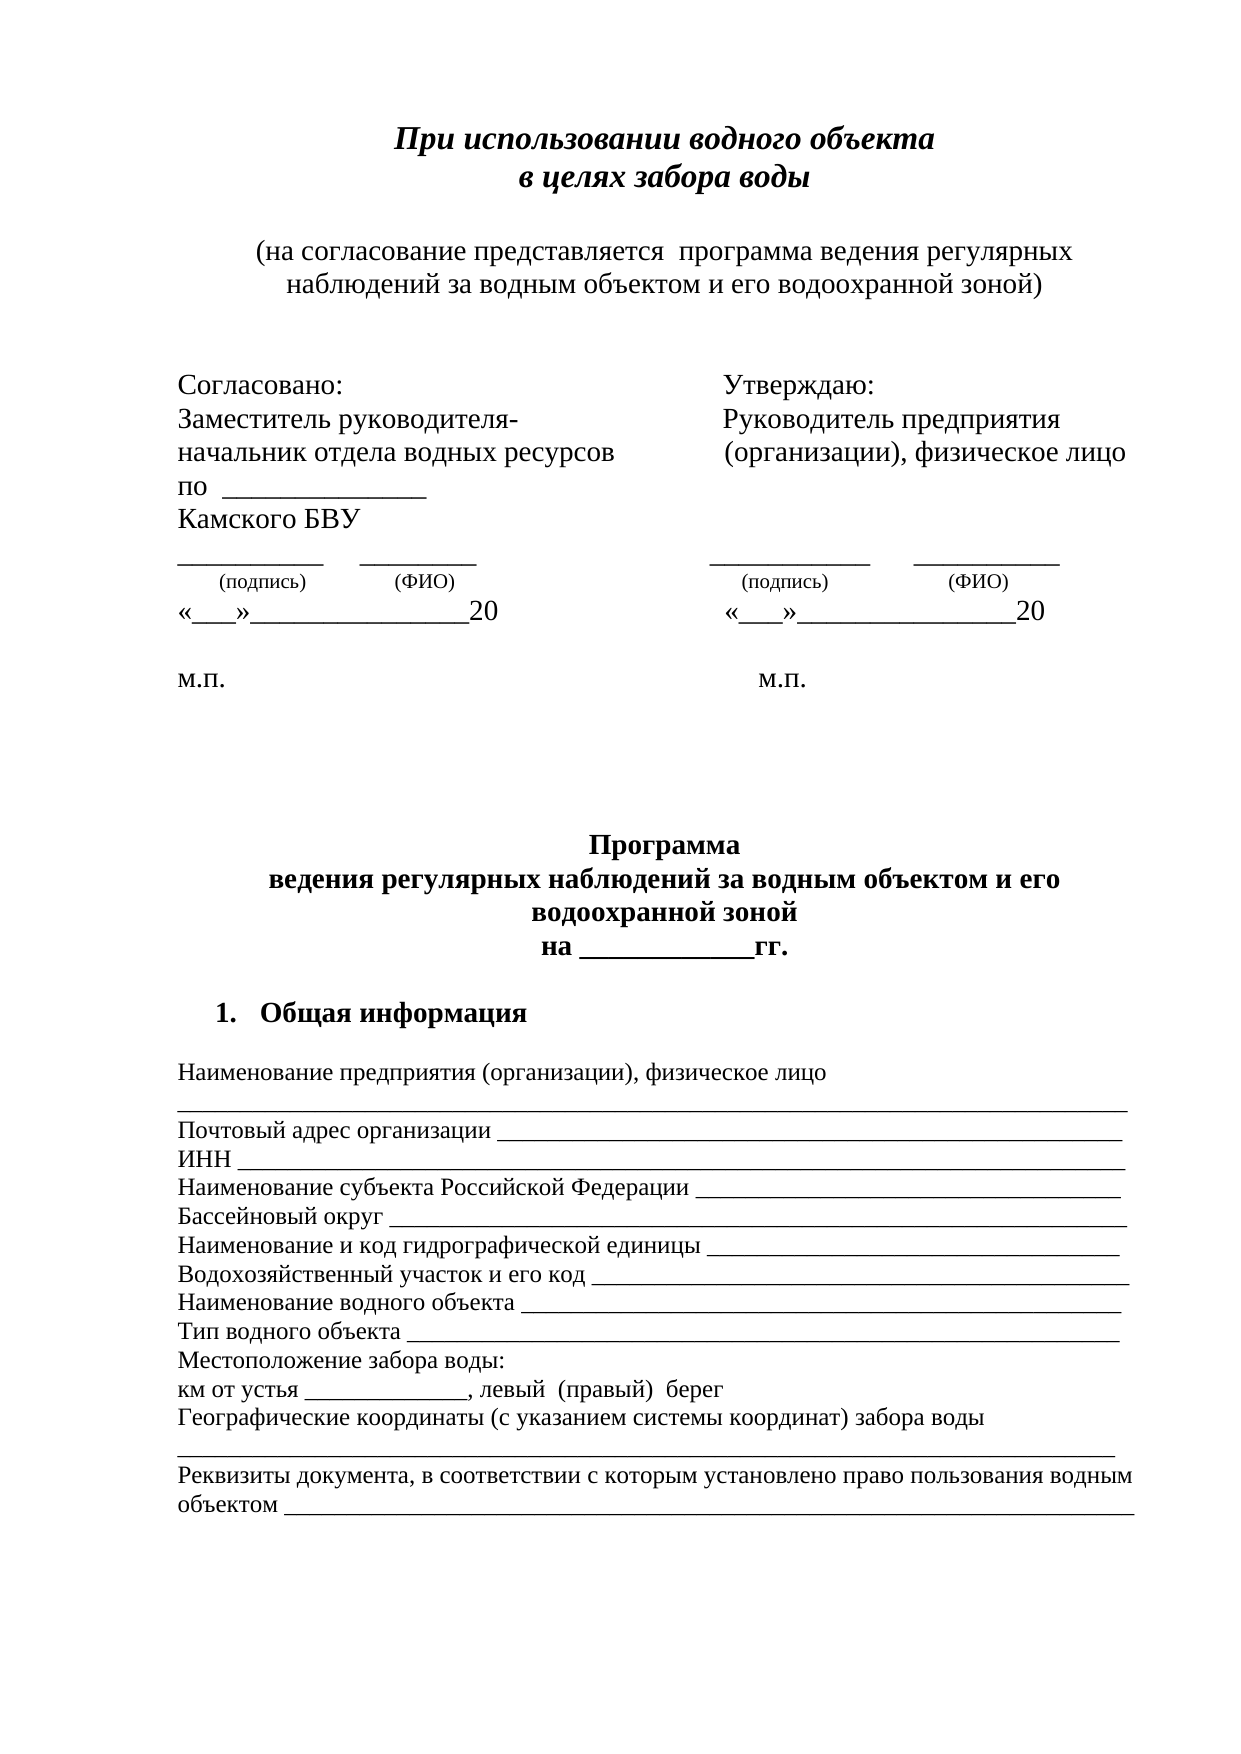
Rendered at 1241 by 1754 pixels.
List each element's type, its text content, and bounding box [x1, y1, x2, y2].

text Наименование водного объекта ________________________________________________ [177, 1287, 1152, 1316]
text Наименование предприятия (организации), физическое лицо ____________________________________________________________________________ [177, 1057, 1152, 1115]
text ведения регулярных наблюдений за водным объектом и его водоохранной зоной [177, 861, 1152, 928]
text Почтовый адрес организации __________________________________________________ [177, 1115, 1152, 1144]
text Водохозяйственный участок и его код ___________________________________________ [177, 1259, 1152, 1287]
text Бассейновый округ ___________________________________________________________ [177, 1201, 1152, 1230]
text по ______________ [177, 468, 1152, 501]
text Местоположение забора воды: [177, 1345, 1152, 1374]
text (подпись) (ФИО) (подпись) (ФИО) [177, 568, 1152, 593]
text (на согласование представляется программа ведения регулярных наблюдений за водным объектом и его водоохранной зоной) [177, 233, 1152, 300]
text начальник отдела водных ресурсов (организации), физическое лицо [177, 434, 1152, 468]
text км от устья _____________, левый (правый) берег [177, 1374, 1152, 1402]
text Заместитель руководителя- Руководитель предприятия [177, 401, 1152, 434]
text в целях забора воды [177, 156, 1152, 195]
list Общая информация [215, 995, 1152, 1029]
text Наименование и код гидрографической единицы _________________________________ [177, 1230, 1152, 1259]
text ИНН _______________________________________________________________________ [177, 1144, 1152, 1172]
text Камского БВУ [177, 501, 1152, 535]
text Реквизиты документа, в соответствии с которым установлено право пользования водным объектом ____________________________________________________________________ [177, 1460, 1152, 1517]
text __________ ________ ___________ __________ [177, 535, 1152, 568]
text м.п. м.п. [177, 660, 1152, 693]
text При использовании водного объекта [177, 118, 1152, 156]
text Программа [177, 827, 1152, 861]
text Тип водного объекта _________________________________________________________ [177, 1316, 1152, 1345]
text на ____________гг. [177, 928, 1152, 962]
text Географические координаты (с указанием системы координат) забора воды ___________________________________________________________________________ [177, 1402, 1152, 1460]
text Согласовано: Утверждаю: [177, 367, 1152, 401]
text Наименование субъекта Российской Федерации __________________________________ [177, 1172, 1152, 1201]
text «___»_______________20 «___»_______________20 [177, 593, 1152, 626]
